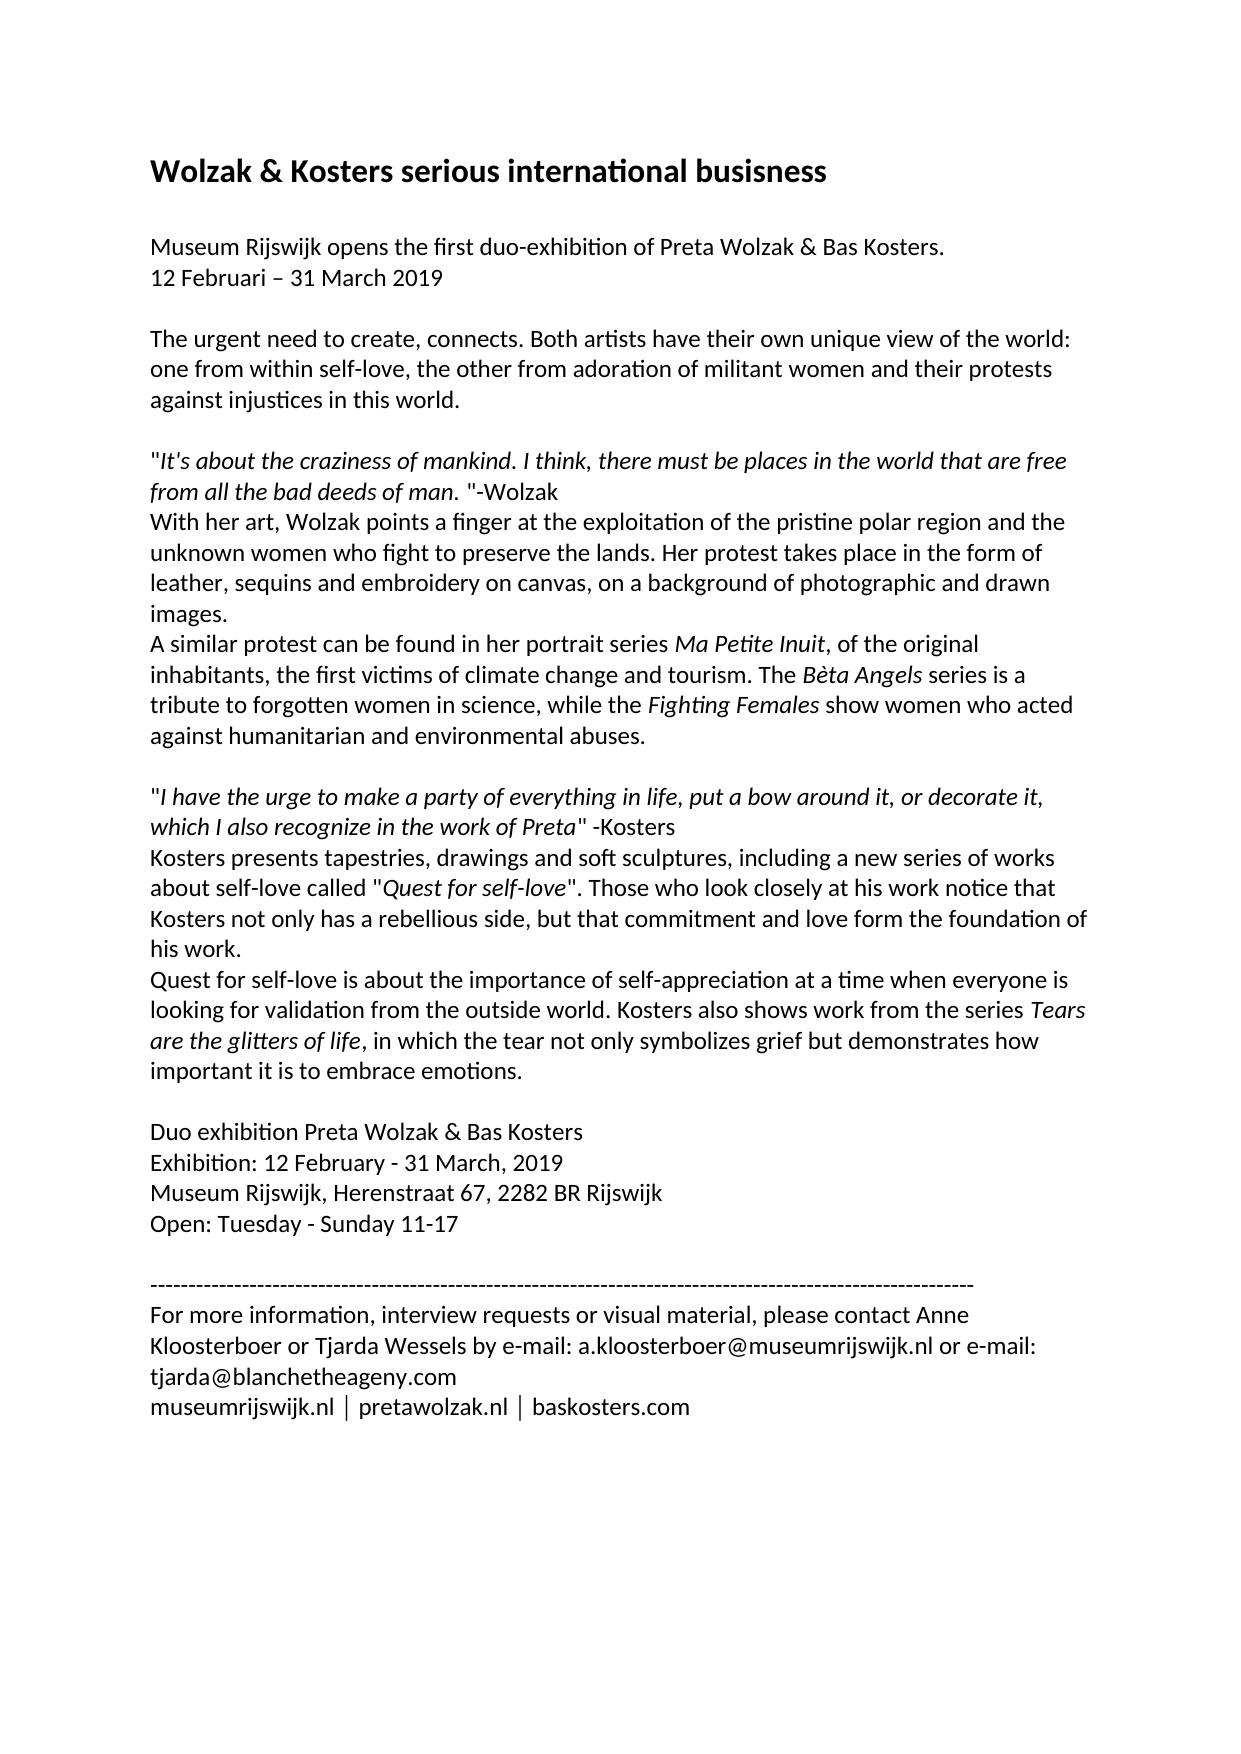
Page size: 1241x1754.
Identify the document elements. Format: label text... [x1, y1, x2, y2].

text 12 Februari – 31 March 2019 [150, 262, 1090, 292]
text For more information, interview requests or visual material, please contact Anne Kloosterboer or Tjarda Wessels by e-mail: a.kloosterboer@museumrijswijk.nl or e-mail: tjarda@blanchetheageny.com [150, 1300, 1090, 1391]
text Duo exhibition Preta Wolzak & Bas Kosters [150, 1117, 1090, 1147]
text Kosters presents tapestries, drawings and soft sculptures, including a new series of works about self-love called "Quest for self-love". Those who look closely at his work notice that Kosters not only has a rebellious side, but that commitment and love form the foundation of his work. [150, 842, 1090, 964]
text The urgent need to create, connects. Both artists have their own unique view of the world: one from within self-love, the other from adoration of militant women and their protests against injustices in this world. [150, 323, 1090, 414]
text "I have the urge to make a party of everything in life, put a bow around it, or decorate it, which I also recognize in the work of Preta" -Kosters [150, 781, 1090, 842]
text Museum Rijswijk, Herenstraat 67, 2282 BR Rijswijk [150, 1178, 1090, 1208]
text "It's about the craziness of mankind. I think, there must be places in the world that are free from all the bad deeds of man. "-Wolzak [150, 445, 1090, 506]
text ------------------------------------------------------------------------------------------------------------ [150, 1269, 1090, 1300]
text Open: Tuesday - Sunday 11-17 [150, 1208, 1090, 1239]
text A similar protest can be found in her portrait series Ma Petite Inuit, of the original inhabitants, the first victims of climate change and tourism. The Bèta Angels series is a tribute to forgotten women in science, while the Fighting Females show women who acted against humanitarian and environmental abuses. [150, 628, 1090, 750]
text Quest for self-love is about the importance of self-appreciation at a time when everyone is looking for validation from the outside world. Kosters also shows work from the series Tears are the glitters of life, in which the tear not only symbolizes grief but demonstrates how important it is to embrace emotions. [150, 964, 1090, 1086]
text With her art, Wolzak points a finger at the exploitation of the pristine polar region and the unknown women who fight to preserve the lands. Her protest takes place in the form of leather, sequins and embroidery on canvas, on a background of photographic and drawn images. [150, 506, 1090, 628]
text Exhibition: 12 February - 31 March, 2019 [150, 1147, 1090, 1178]
text museumrijswijk.nl │ pretawolzak.nl │ baskosters.com [150, 1391, 1090, 1422]
text Museum Rijswijk opens the first duo-exhibition of Preta Wolzak & Bas Kosters. [150, 231, 1090, 262]
text Wolzak & Kosters serious international busisness [150, 150, 1090, 191]
